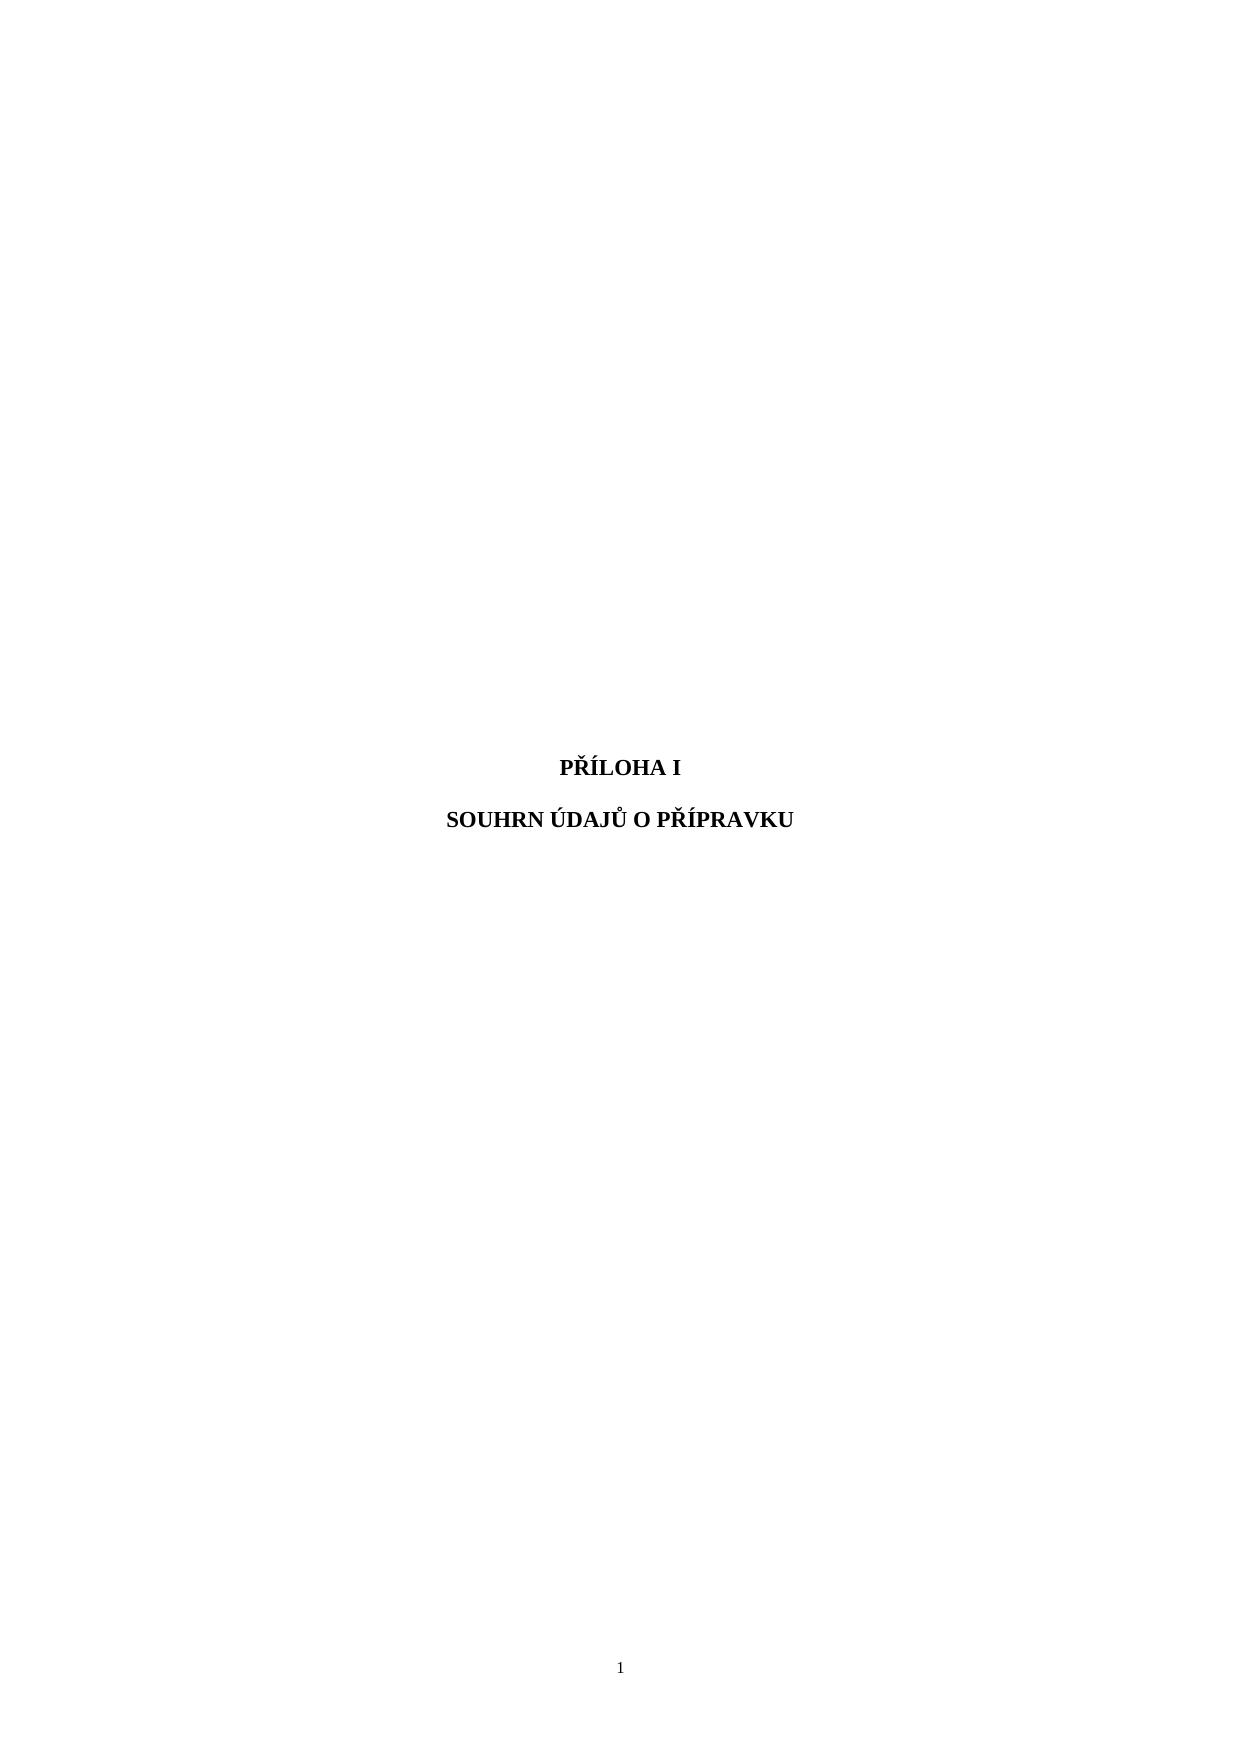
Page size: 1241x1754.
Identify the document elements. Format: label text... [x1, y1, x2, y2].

title SOUHRN ÚDAJŮ O PŘÍPRAVKU [148, 806, 1093, 833]
text PŘÍLOHA I [148, 754, 1093, 780]
